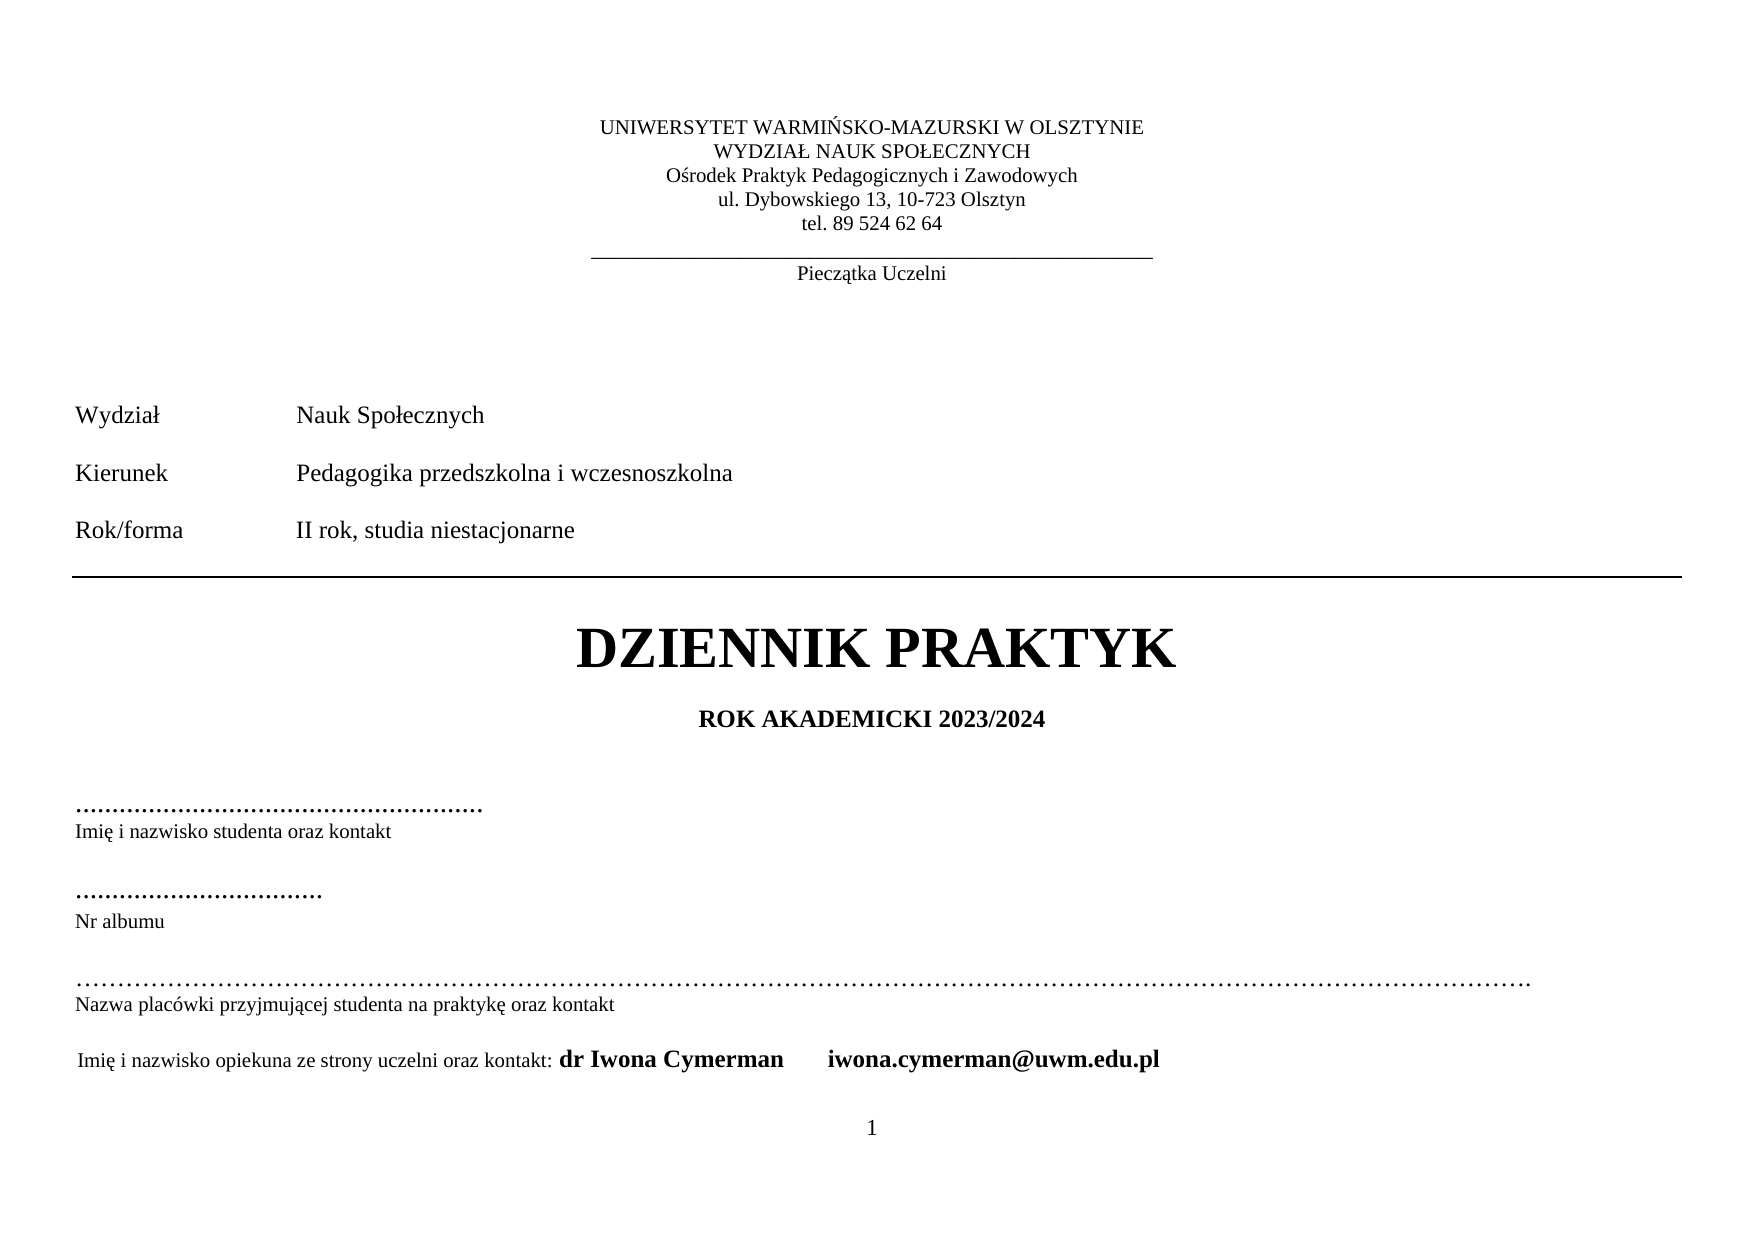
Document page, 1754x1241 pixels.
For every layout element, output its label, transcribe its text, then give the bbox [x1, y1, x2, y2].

text WYDZIAŁ NAUK SPOŁECZNYCH [52, 139, 1691, 163]
text Pieczątka Uczelni [52, 261, 1691, 285]
text Kierunek Pedagogika przedszkolna i wczesnoszkolna [75, 458, 1691, 487]
text Imię i nazwisko opiekuna ze strony uczelni oraz kontakt: dr Iwona Cymerman iwona.cymerman@uwm.edu.pl [52, 1044, 1533, 1073]
text Ośrodek Praktyk Pedagogicznych i Zawodowych [52, 163, 1691, 187]
text Imię i nazwisko studenta oraz kontakt [75, 819, 1691, 843]
text tel. 89 524 62 64 [52, 211, 1691, 235]
text ul. Dybowskiego 13, 10-723 Olsztyn [52, 187, 1691, 211]
text Wydział Nauk Społecznych [75, 401, 1691, 429]
text _________________________________________________ [52, 235, 1691, 261]
text Rok/forma II rok, studia niestacjonarne [75, 516, 1691, 544]
text DZIENNIK PRAKTYK [322, 613, 1431, 681]
text Nr albumu [75, 905, 1691, 934]
text ROK AKADEMICKI 2023/2024 [52, 704, 1691, 733]
text UNIWERSYTET WARMIŃSKO-MAZURSKI W OLSZTYNIE [52, 114, 1691, 139]
subtitle ........................................................ [75, 785, 1691, 819]
text …………………………………………………………………………………………………………………………………………………………. Nazwa placówki przyjmującej studenta na praktykę oraz kontakt [75, 963, 1533, 1016]
subtitle .................................. [75, 872, 1691, 905]
